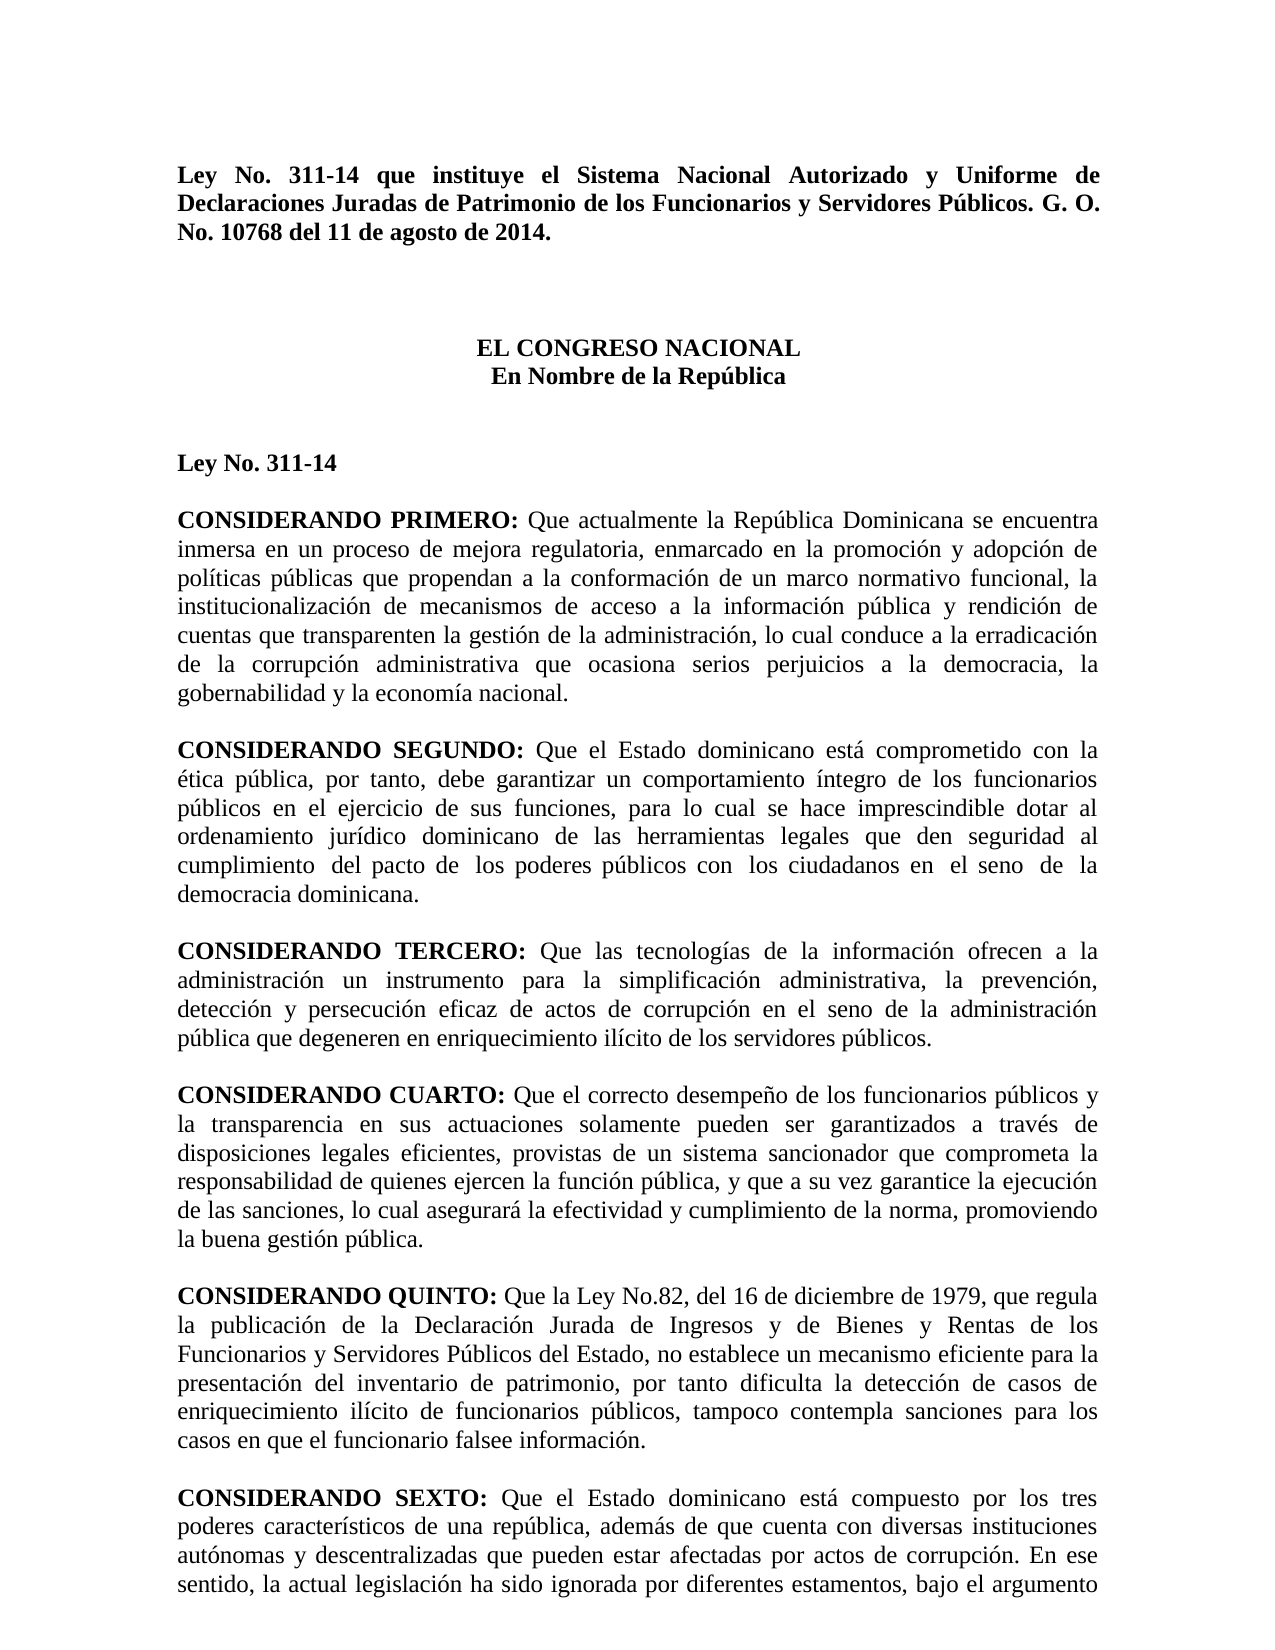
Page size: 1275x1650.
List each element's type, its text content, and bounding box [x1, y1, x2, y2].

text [177, 1483, 1098, 1598]
text Ley No. 311-14 que instituye el Sistema Nacional Autorizado y Uniforme de Declaraciones Juradas de Patrimonio de los Funcionarios y Servidores Públicos. G. O. No. 10768 del 11 de agosto de 2014. [177, 160, 1100, 246]
text CONSIDERANDO SEGUNDO: Que el Estado dominicano está comprometido con la ética pública, por tanto, debe garantizar un comportamiento íntegro de los funcionarios públicos en el ejercicio de sus funciones, para lo cual se hace imprescindible dotar al ordenamiento jurídico dominicano de las herramientas legales que den seguridad al cumplimiento del pacto de los poderes públicos con los ciudadanos en el seno de la democracia dominicana. [177, 735, 1098, 908]
text CONSIDERANDO QUINTO: Que la Ley No.82, del 16 de diciembre de 1979, que regula la publicación de la Declaración Jurada de Ingresos y de Bienes y Rentas de los Funcionarios y Servidores Públicos del Estado, no establece un mecanismo eficiente para la presentación del inventario de patrimonio, por tanto dificulta la detección de casos de enriquecimiento ilícito de funcionarios públicos, tampoco contempla sanciones para los casos en que el funcionario falsee información. [177, 1281, 1098, 1454]
text Ley No. 311-14 [177, 448, 1110, 476]
text CONSIDERANDO PRIMERO: Que actualmente la República Dominicana se encuentra inmersa en un proceso de mejora regulatoria, enmarcado en la promoción y adopción de políticas públicas que propendan a la conformación de un marco normativo funcional, la institucionalización de mecanismos de acceso a la información pública y rendición de cuentas que transparenten la gestión de la administración, lo cual conduce a la erradicación de la corrupción administrativa que ocasiona serios perjuicios a la democracia, la gobernabilidad y la economía nacional. [177, 505, 1098, 706]
text CONSIDERANDO CUARTO: Que el correcto desempeño de los funcionarios públicos y la transparencia en sus actuaciones solamente pueden ser garantizados a través de disposiciones legales eficientes, provistas de un sistema sancionador que comprometa la responsabilidad de quienes ejercen la función pública, y que a su vez garantice la ejecución de las sanciones, lo cual asegurará la efectividad y cumplimiento de la norma, promoviendo la buena gestión pública. [177, 1080, 1098, 1253]
text EL CONGRESO NACIONAL [167, 333, 1110, 361]
text En Nombre de la República [167, 361, 1110, 390]
text CONSIDERANDO TERCERO: Que las tecnologías de la información ofrecen a la administración un instrumento para la simplificación administrativa, la prevención, detección y persecución eficaz de actos de corrupción en el seno de la administración pública que degeneren en enriquecimiento ilícito de los servidores públicos. [177, 936, 1098, 1051]
